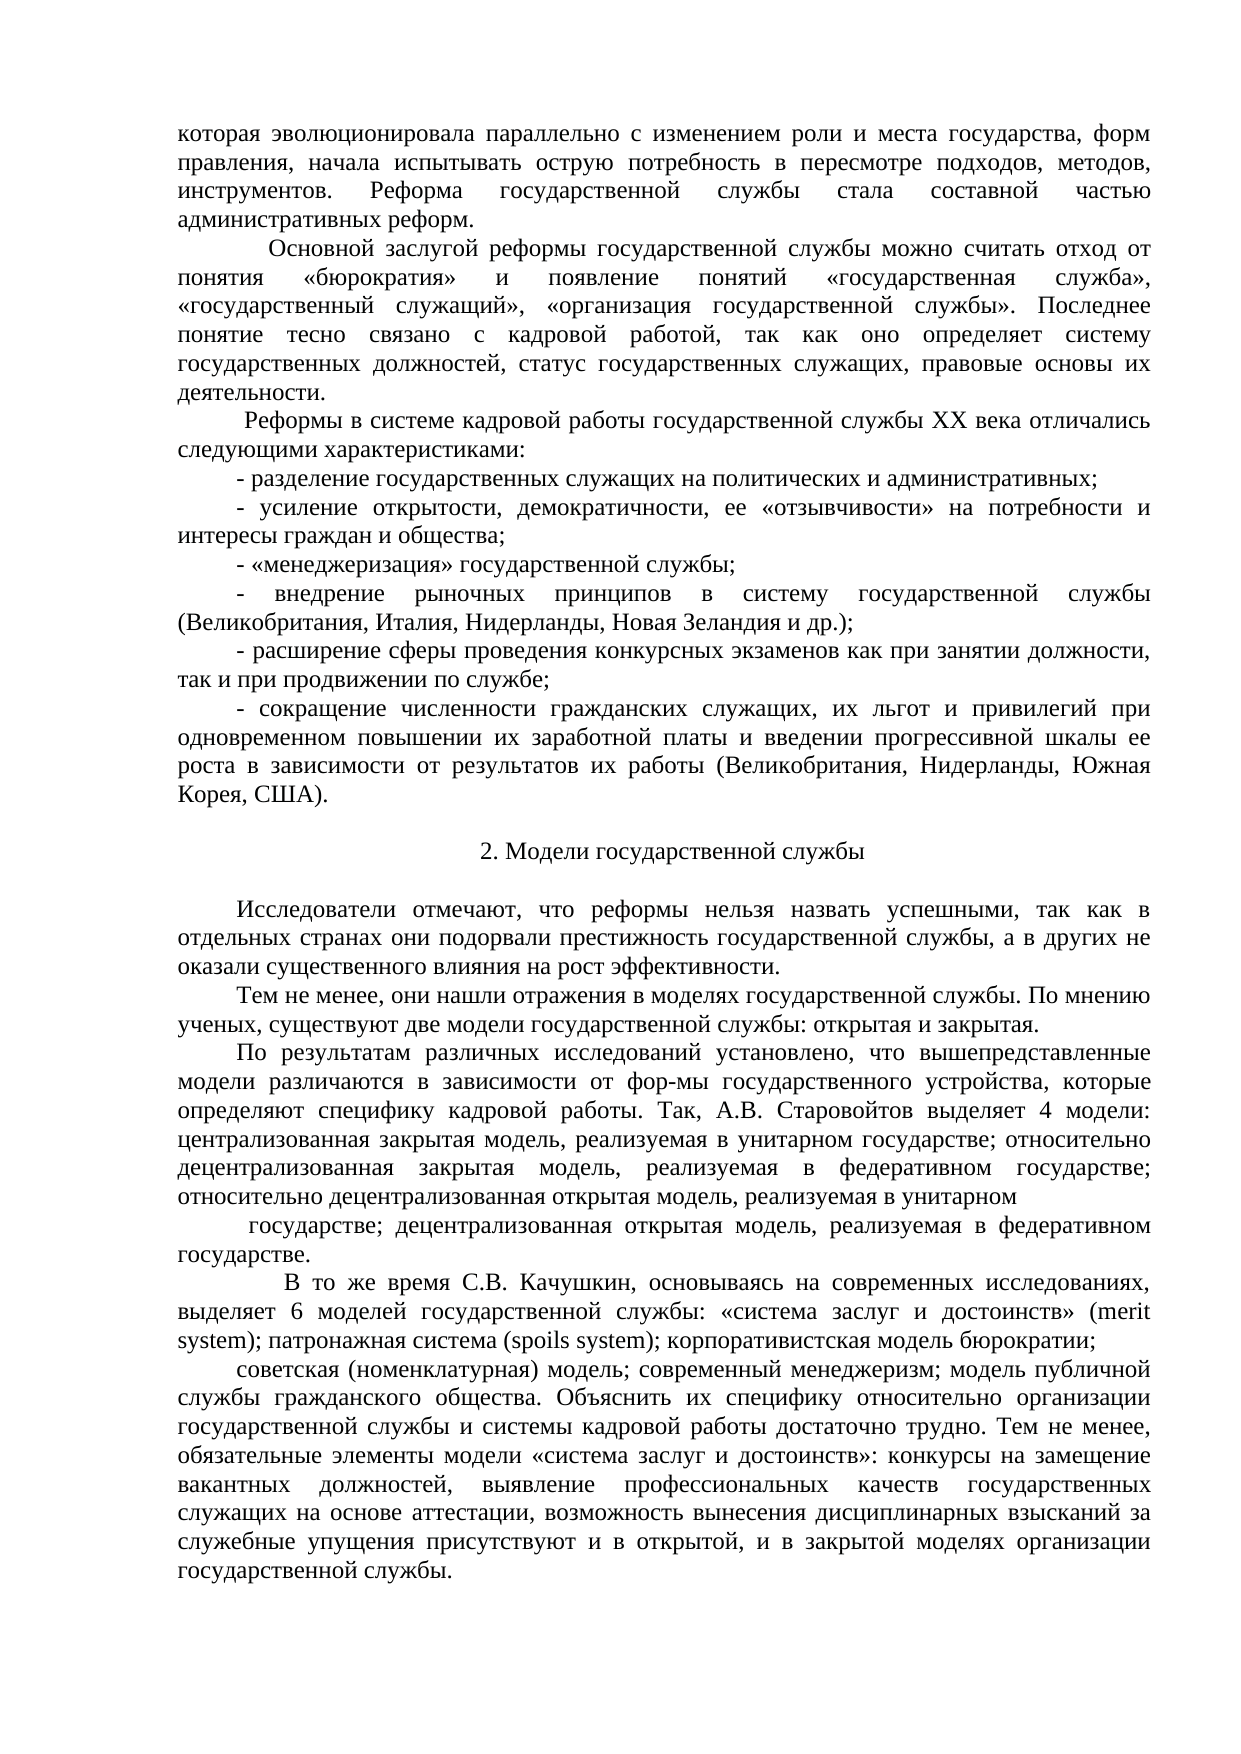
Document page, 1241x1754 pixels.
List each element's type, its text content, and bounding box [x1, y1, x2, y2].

text государстве; децентрализованная открытая модель, реализуемая в федеративном государстве. [177, 1210, 1152, 1267]
text 2. Модели государственной службы [177, 836, 1152, 865]
text - расширение сферы проведения конкурсных экзаменов как при занятии должности, так и при продвижении по службе; [177, 636, 1152, 693]
text - усиление открытости, демократичности, ее «отзывчивости» на потребности и интересы граждан и общества; [177, 492, 1152, 549]
text - внедрение рыночных принципов в систему государственной службы (Великобритания, Италия, Нидерланды, Новая Зеландия и др.); [177, 578, 1152, 636]
text Основной заслугой реформы государственной службы можно считать отход от понятия «бюрократия» и появление понятий «государственная служба», «государственный служащий», «организация государственной службы». Последнее понятие тесно связано с кадровой работой, так как оно определяет систему государственных должностей, статус государственных служащих, правовые основы их деятельности. [177, 233, 1152, 406]
text советская (номенклатурная) модель; современный менеджеризм; модель публичной службы гражданского общества. Объяснить их специфику относительно организации государственной службы и системы кадровой работы достаточно трудно. Тем не менее, обязательные элементы модели «система заслуг и достоинств»: конкурсы на замещение вакантных должностей, выявление профессиональных качеств государственных служащих на основе аттестации, возможность вынесения дисциплинарных взысканий за служебные упущения присутствуют и в открытой, и в закрытой моделях организации государственной службы. [177, 1354, 1152, 1584]
text - сокращение численности гражданских служащих, их льгот и привилегий при одновременном повышении их заработной платы и введении прогрессивной шкалы ее роста в зависимости от результатов их работы (Великобритания, Нидерланды, Южная Корея, США). [177, 693, 1152, 808]
text Тем не менее, они нашли отражения в моделях государственной службы. По мнению ученых, существуют две модели государственной службы: открытая и закрытая. [177, 980, 1152, 1037]
text Исследователи отмечают, что реформы нельзя назвать успешными, так как в отдельных странах они подорвали престижность государственной службы, а в других не оказали существенного влияния на рост эффективности. [177, 894, 1152, 980]
text - «менеджеризация» государственной службы; [177, 549, 1152, 578]
text - разделение государственных служащих на политических и административных; [177, 463, 1152, 492]
text Реформы в системе кадровой работы государственной службы ХХ века отличались следующими характеристиками: [177, 406, 1152, 463]
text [177, 118, 1152, 233]
text По результатам различных исследований установлено, что вышепредставленные модели различаются в зависимости от фор-мы государственного устройства, которые определяют специфику кадровой работы. Так, А.В. Старовойтов выделяет 4 модели: централизованная закрытая модель, реализуемая в унитарном государстве; относительно децентрализованная закрытая модель, реализуемая в федеративном государстве; относительно децентрализованная открытая модель, реализуемая в унитарном [177, 1037, 1152, 1210]
text В то же время С.В. Качушкин, основываясь на современных исследованиях, выделяет 6 моделей государственной службы: «система заслуг и достоинств» (merit system); патронажная система (spoils system); корпоративистская модель бюрократии; [177, 1267, 1152, 1354]
